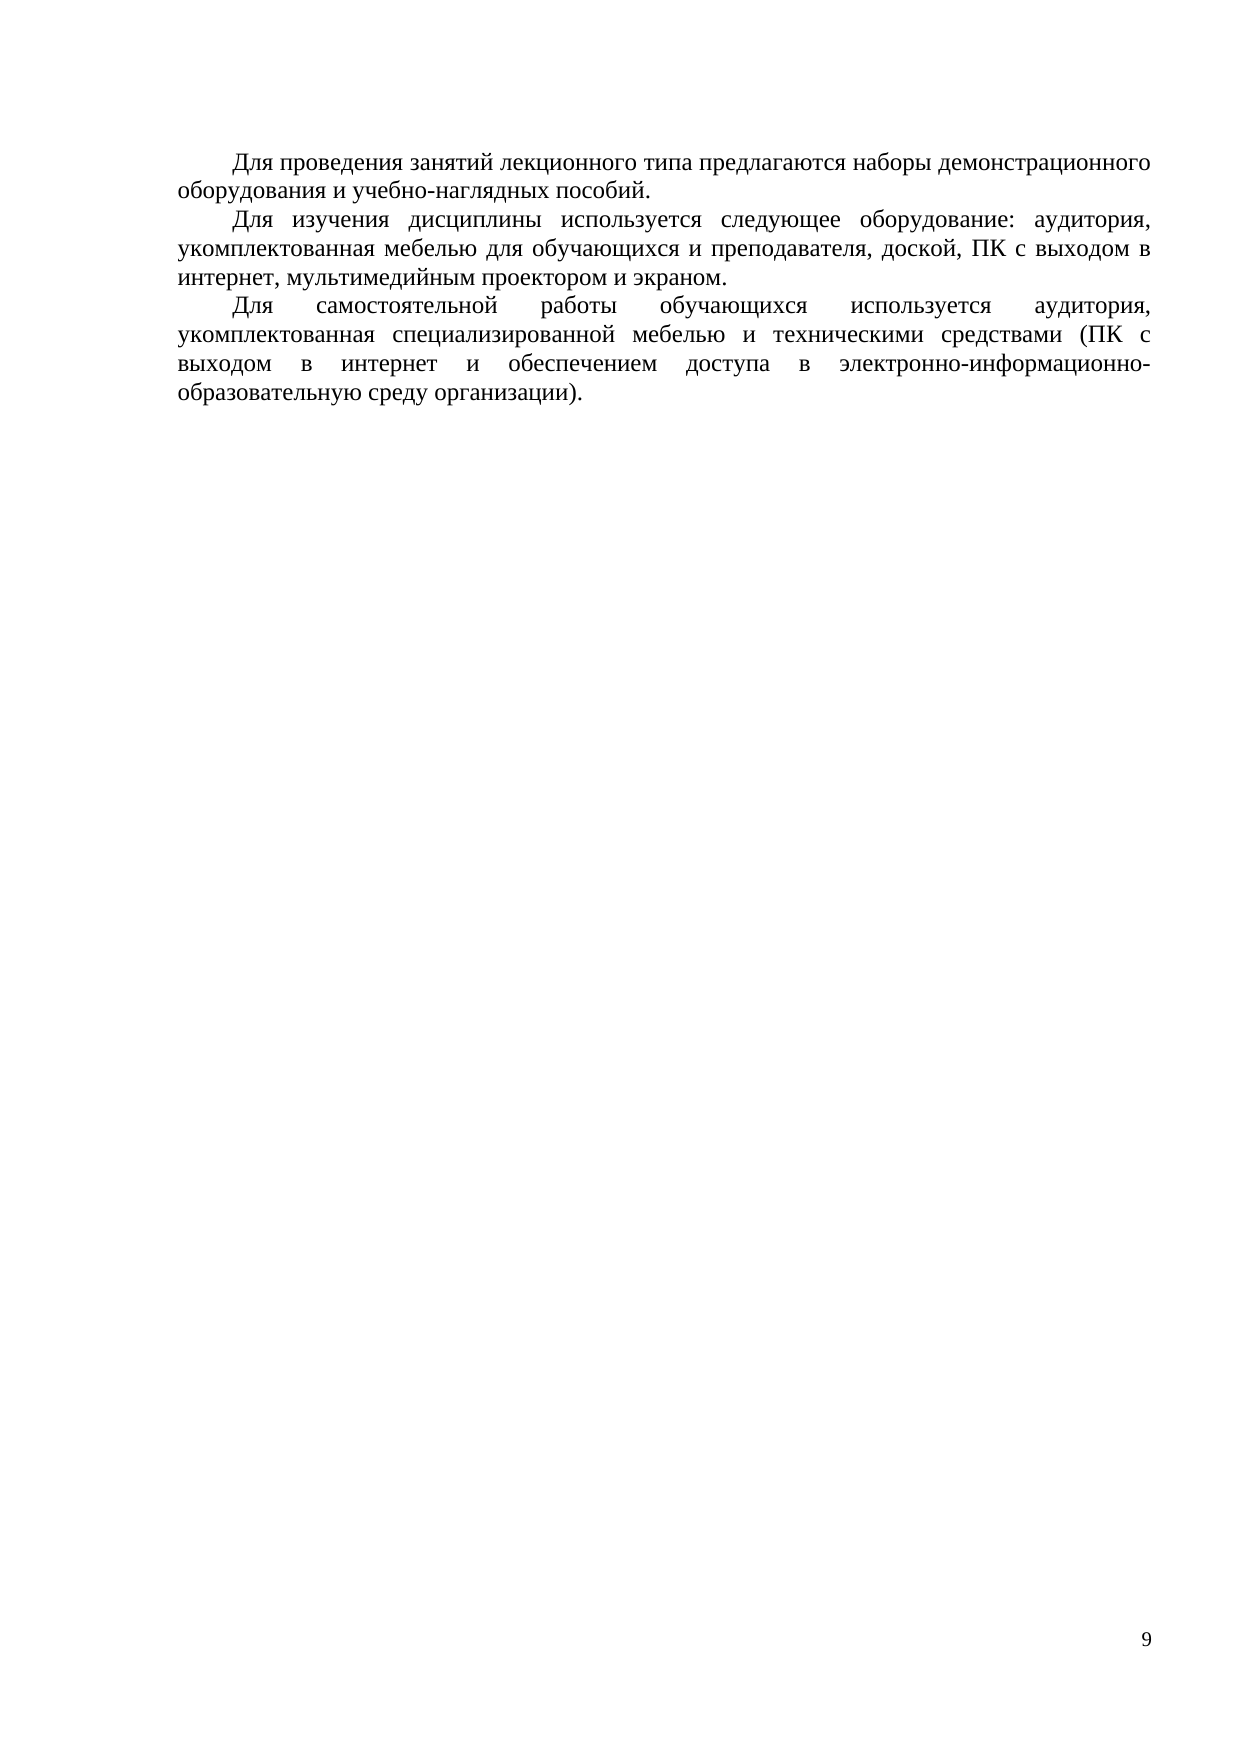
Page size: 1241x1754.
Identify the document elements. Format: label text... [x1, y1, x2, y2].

text Для самостоятельной работы обучающихся используется аудитория, укомплектованная специализированной мебелью и техническими средствами (ПК с выходом в интернет и обеспечением доступа в электронно-информационно-образовательную среду организации). [177, 291, 1152, 406]
text Для изучения дисциплины используется следующее оборудование: аудитория, укомплектованная мебелью для обучающихся и преподавателя, доской, ПК с выходом в интернет, мультимедийным проектором и экраном. [177, 204, 1152, 291]
text Для проведения занятий лекционного типа предлагаются наборы демонстрационного оборудования и учебно-наглядных пособий. [177, 147, 1152, 204]
